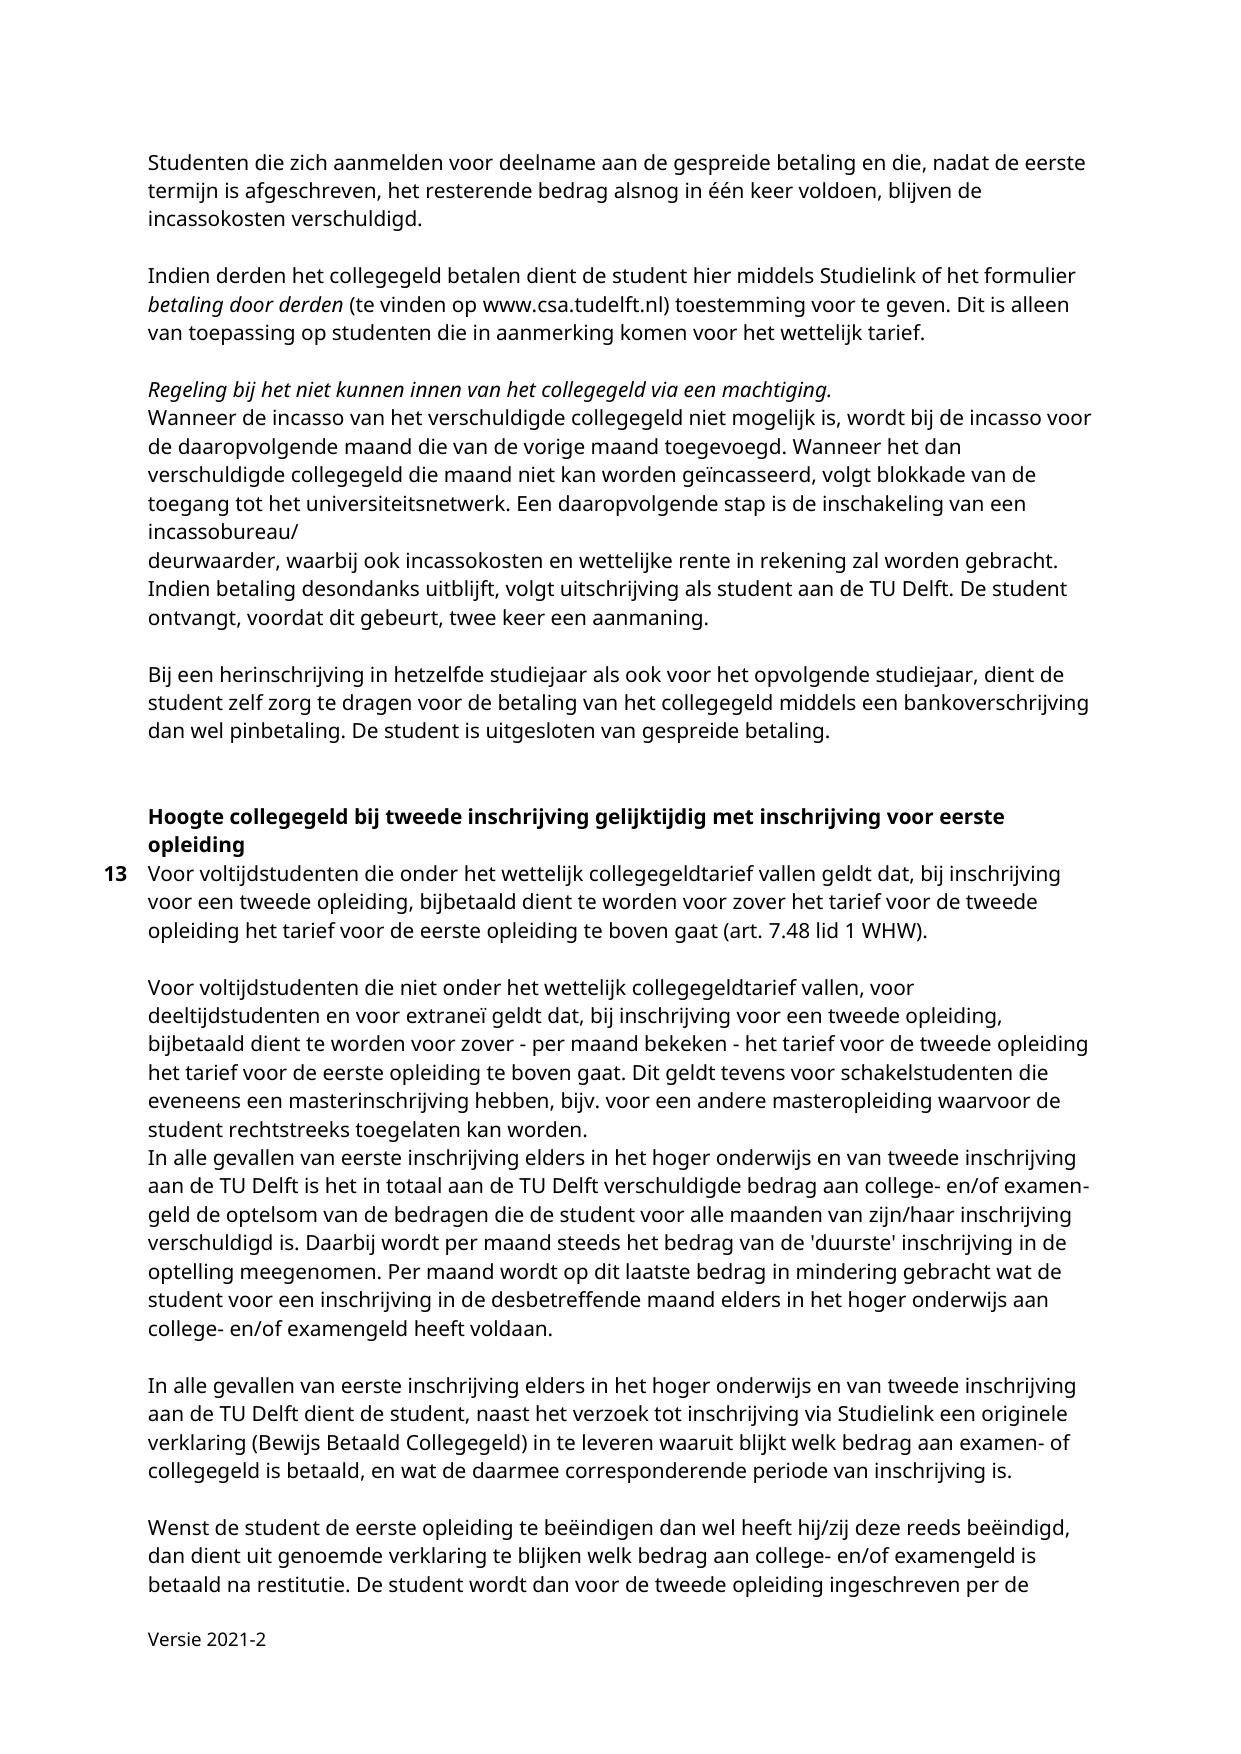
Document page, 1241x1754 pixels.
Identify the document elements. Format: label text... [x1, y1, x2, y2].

text Bij een herinschrijving in hetzelfde studiejaar als ook voor het opvolgende studiejaar, dient de student zelf zorg te dragen voor de betaling van het collegegeld middels een bankoverschrijving dan wel pinbetaling. De student is uitgesloten van gespreide betaling. [148, 660, 1093, 745]
text Studenten die zich aanmelden voor deelname aan de gespreide betaling en die, nadat de eerste termijn is afgeschreven, het resterende bedrag alsnog in één keer voldoen, blijven de incassokosten verschuldigd. [148, 148, 1093, 233]
text Voor voltijdstudenten die niet onder het wettelijk collegegeldtarief vallen, voor deeltijdstudenten en voor extraneï geldt dat, bij inschrijving voor een tweede opleiding, bijbetaald dient te worden voor zover - per maand bekeken - het tarief voor de tweede opleiding het tarief voor de eerste opleiding te boven gaat. Dit geldt tevens voor schakelstudenten die eveneens een masterinschrijving hebben, bijv. voor een andere masteropleiding waarvoor de student rechtstreeks toegelaten kan worden. [148, 973, 1093, 1143]
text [148, 1513, 1093, 1598]
text deurwaarder, waarbij ook incassokosten en wettelijke rente in rekening zal worden gebracht. Indien betaling desondanks uitblijft, volgt uitschrijving als student aan de TU Delft. De student ontvangt, voordat dit gebeurt, twee keer een aanmaning. [148, 546, 1093, 631]
text In alle gevallen van eerste inschrijving elders in het hoger onderwijs en van tweede inschrijving aan de TU Delft dient de student, naast het verzoek tot inschrijving via Studielink een originele verklaring (Bewijs Betaald Collegegeld) in te leveren waaruit blijkt welk bedrag aan examen- of collegegeld is betaald, en wat de daarmee corresponderende periode van inschrijving is. [148, 1371, 1093, 1484]
text In alle gevallen van eerste inschrijving elders in het hoger onderwijs en van tweede inschrijving aan de TU Delft is het in totaal aan de TU Delft verschuldigde bedrag aan college- en/of examengeld de optelsom van de bedragen die de student voor alle maanden van zijn/haar inschrijving verschuldigd is. Daarbij wordt per maand steeds het bedrag van de 'duurste' inschrijving in de optelling meegenomen. Per maand wordt op dit laatste bedrag in mindering gebracht wat de student voor een inschrijving in de desbetreffende maand elders in het hoger onderwijs aan college- en/of examengeld heeft voldaan. [148, 1143, 1093, 1342]
text Wanneer de incasso van het verschuldigde collegegeld niet mogelijk is, wordt bij de incasso voor de daaropvolgende maand die van de vorige maand toegevoegd. Wanneer het dan verschuldigde collegegeld die maand niet kan worden geïncasseerd, volgt blokkade van de toegang tot het universiteitsnetwerk. Een daaropvolgende stap is de inschakeling van een incassobureau/ [148, 403, 1093, 546]
text Regeling bij het niet kunnen innen van het collegegeld via een machtiging. [148, 375, 1093, 403]
text 13 Voor voltijdstudenten die onder het wettelijk collegegeldtarief vallen geldt dat, bij inschrijving voor een tweede opleiding, bijbetaald dient te worden voor zover het tarief voor de tweede opleiding het tarief voor de eerste opleiding te boven gaat (art. 7.48 lid 1 WHW). [103, 859, 1093, 944]
text Indien derden het collegegeld betalen dient de student hier middels Studielink of het formulier betaling door derden (te vinden op www.csa.tudelft.nl) toestemming voor te geven. Dit is alleen van toepassing op studenten die in aanmerking komen voor het wettelijk tarief. [148, 261, 1093, 347]
subtitle Hoogte collegegeld bij tweede inschrijving gelijktijdig met inschrijving voor eerste opleiding [148, 802, 1093, 859]
